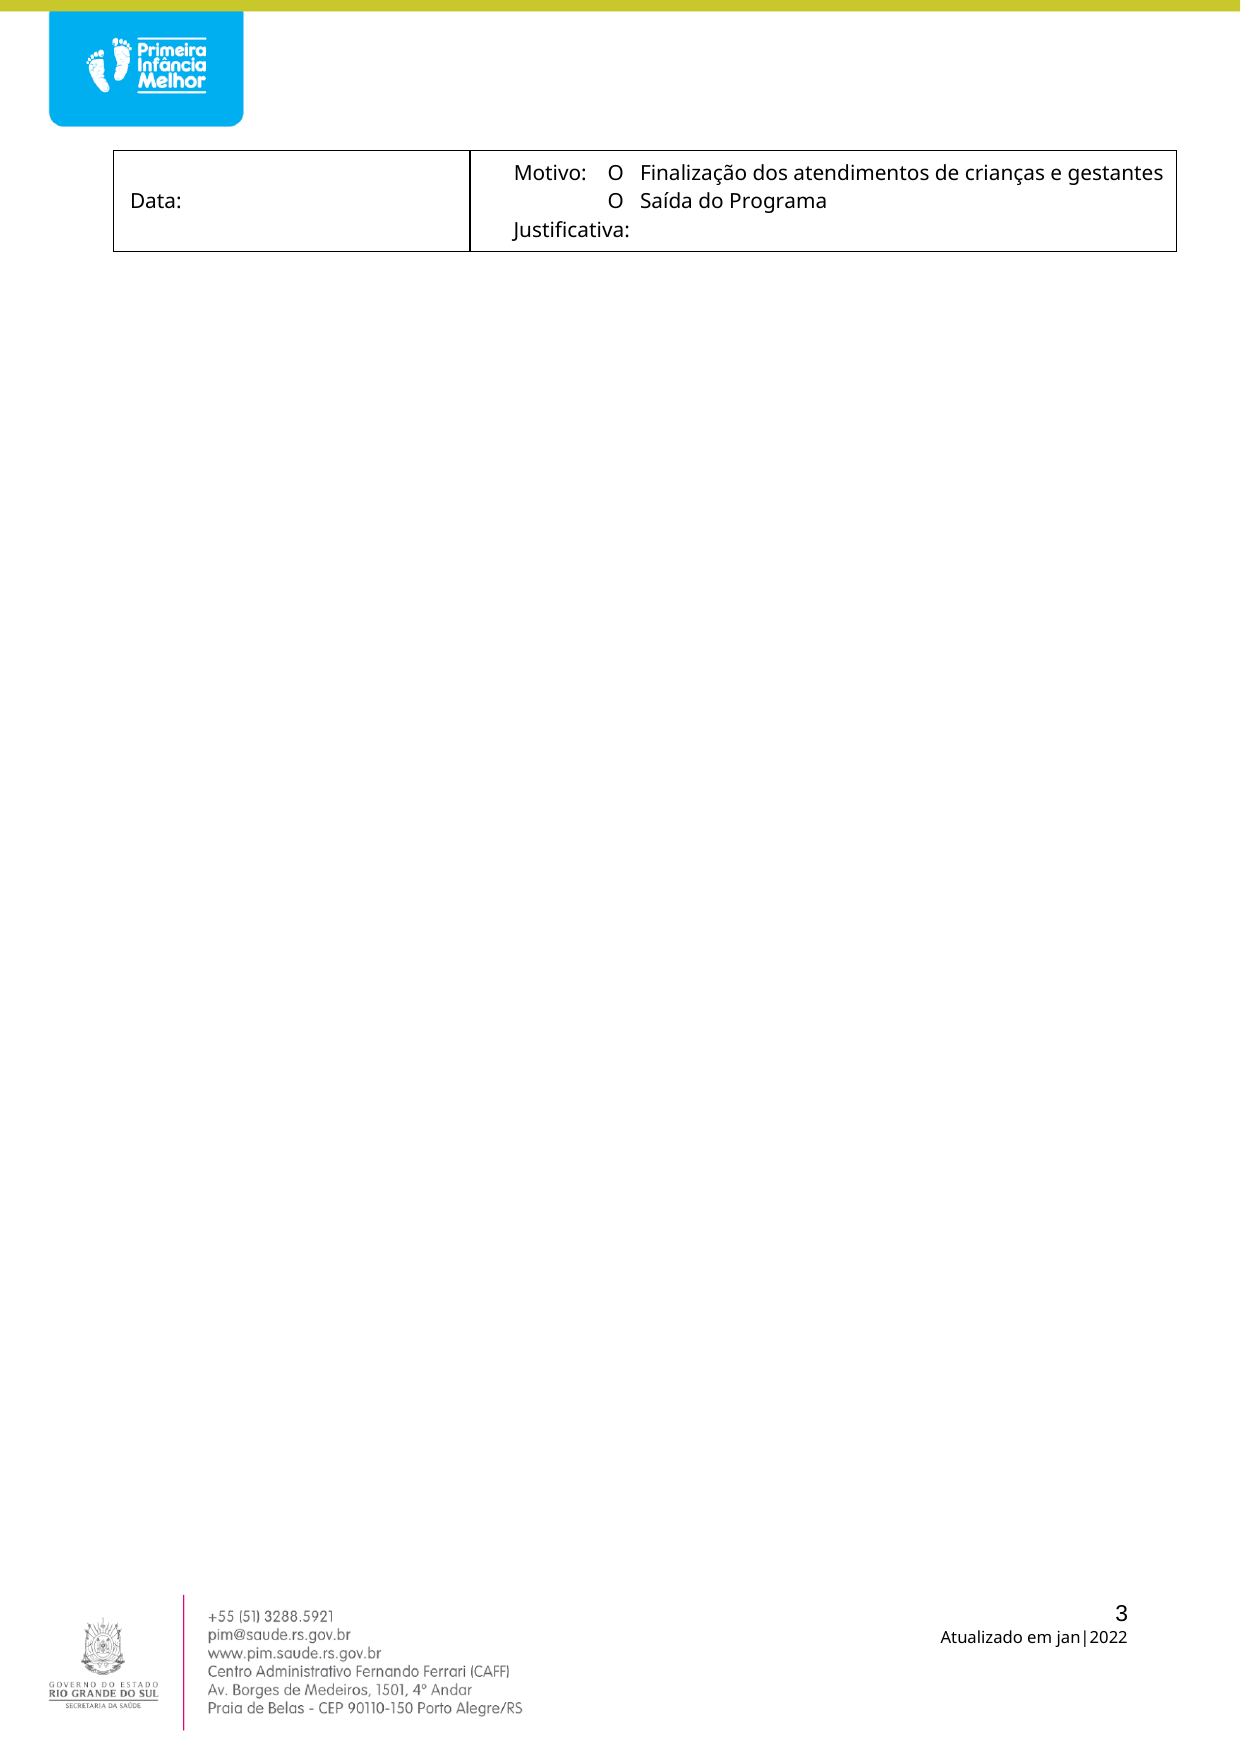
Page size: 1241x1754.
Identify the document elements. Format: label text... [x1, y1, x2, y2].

table_cell Motivo: O Finalização dos atendimentos de crianças e gestantes O Saída do Programa Justificativa: [471, 151, 1176, 251]
table_cell Data: [114, 151, 469, 251]
picture [0, 0, 1241, 1754]
